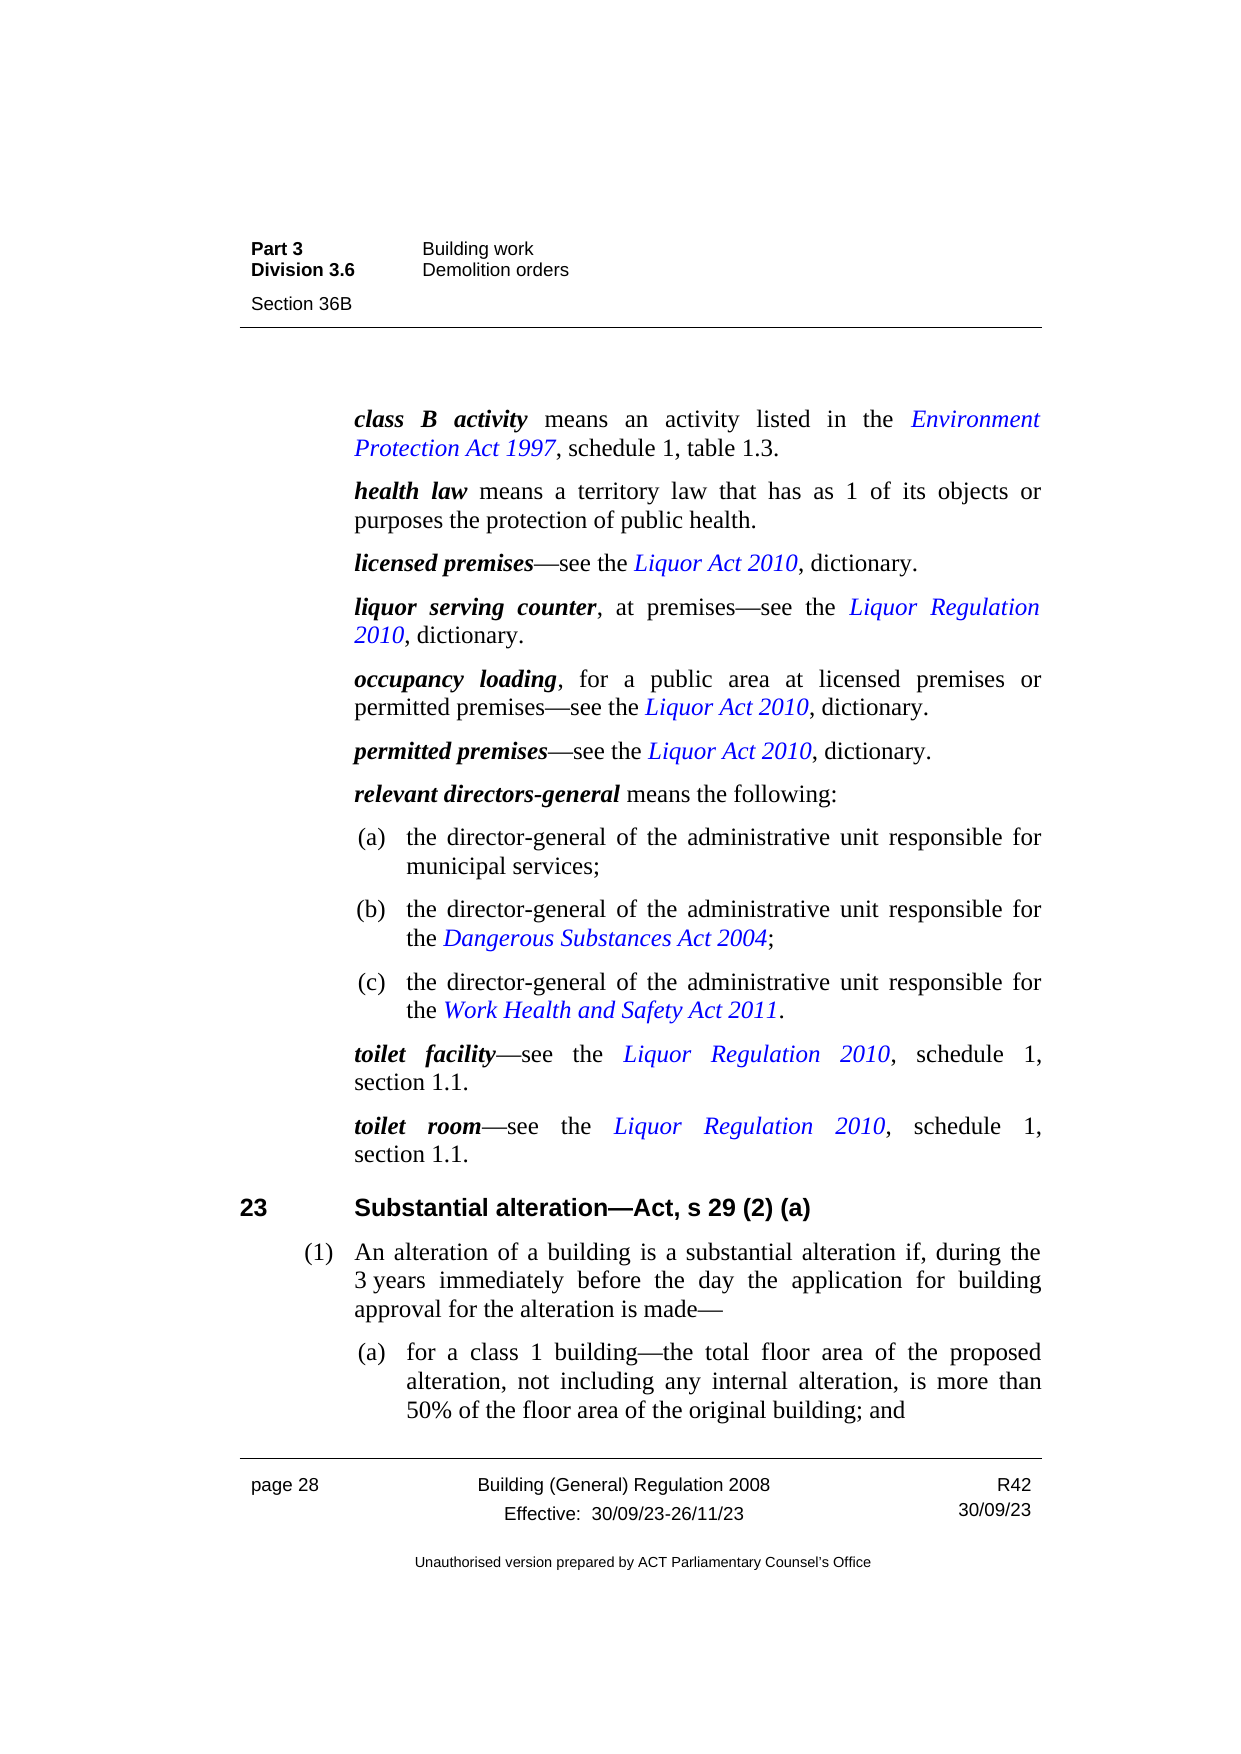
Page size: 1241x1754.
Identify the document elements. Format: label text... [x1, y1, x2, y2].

text toilet facility—see the Liquor Regulation 2010, schedule 1, section 1.1. [354, 1039, 1042, 1096]
text liquor serving counter, at premises—see the Liquor Regulation 2010, dictionary. [354, 592, 1042, 649]
text (1) An alteration of a building is a substantial alteration if, during the 3 years immediately before the day the application for building approval for the alteration is made— [239, 1237, 1042, 1323]
text toilet room—see the Liquor Regulation 2010, schedule 1, section 1.1. [354, 1111, 1042, 1168]
text (a) for a class 1 building—the total floor area of the proposed alteration, not including any internal alteration, is more than 50% of the floor area of the original building; and [239, 1337, 1042, 1424]
text occupancy loading, for a public area at licensed premises or permitted premises—see the Liquor Act 2010, dictionary. [354, 664, 1042, 721]
text licensed premises—see the Liquor Act 2010, dictionary. [354, 548, 1042, 577]
text health law means a territory law that has as 1 of its objects or purposes the protection of public health. [354, 476, 1042, 534]
text relevant directors-general means the following: [354, 779, 1042, 808]
text (a) the director-general of the administrative unit responsible for municipal services; [239, 822, 1042, 880]
text 23 Substantial alteration—Act, s 29 (2) (a) [239, 1193, 1042, 1222]
text class B activity means an activity listed in the Environment Protection Act 1997, schedule 1, table 1.3. [354, 404, 1042, 462]
text permitted premises—see the Liquor Act 2010, dictionary. [354, 736, 1042, 764]
text (b) the director-general of the administrative unit responsible for the Dangerous Substances Act 2004; [239, 894, 1042, 952]
text (c) the director-general of the administrative unit responsible for the Work Health and Safety Act 2011. [239, 967, 1042, 1024]
